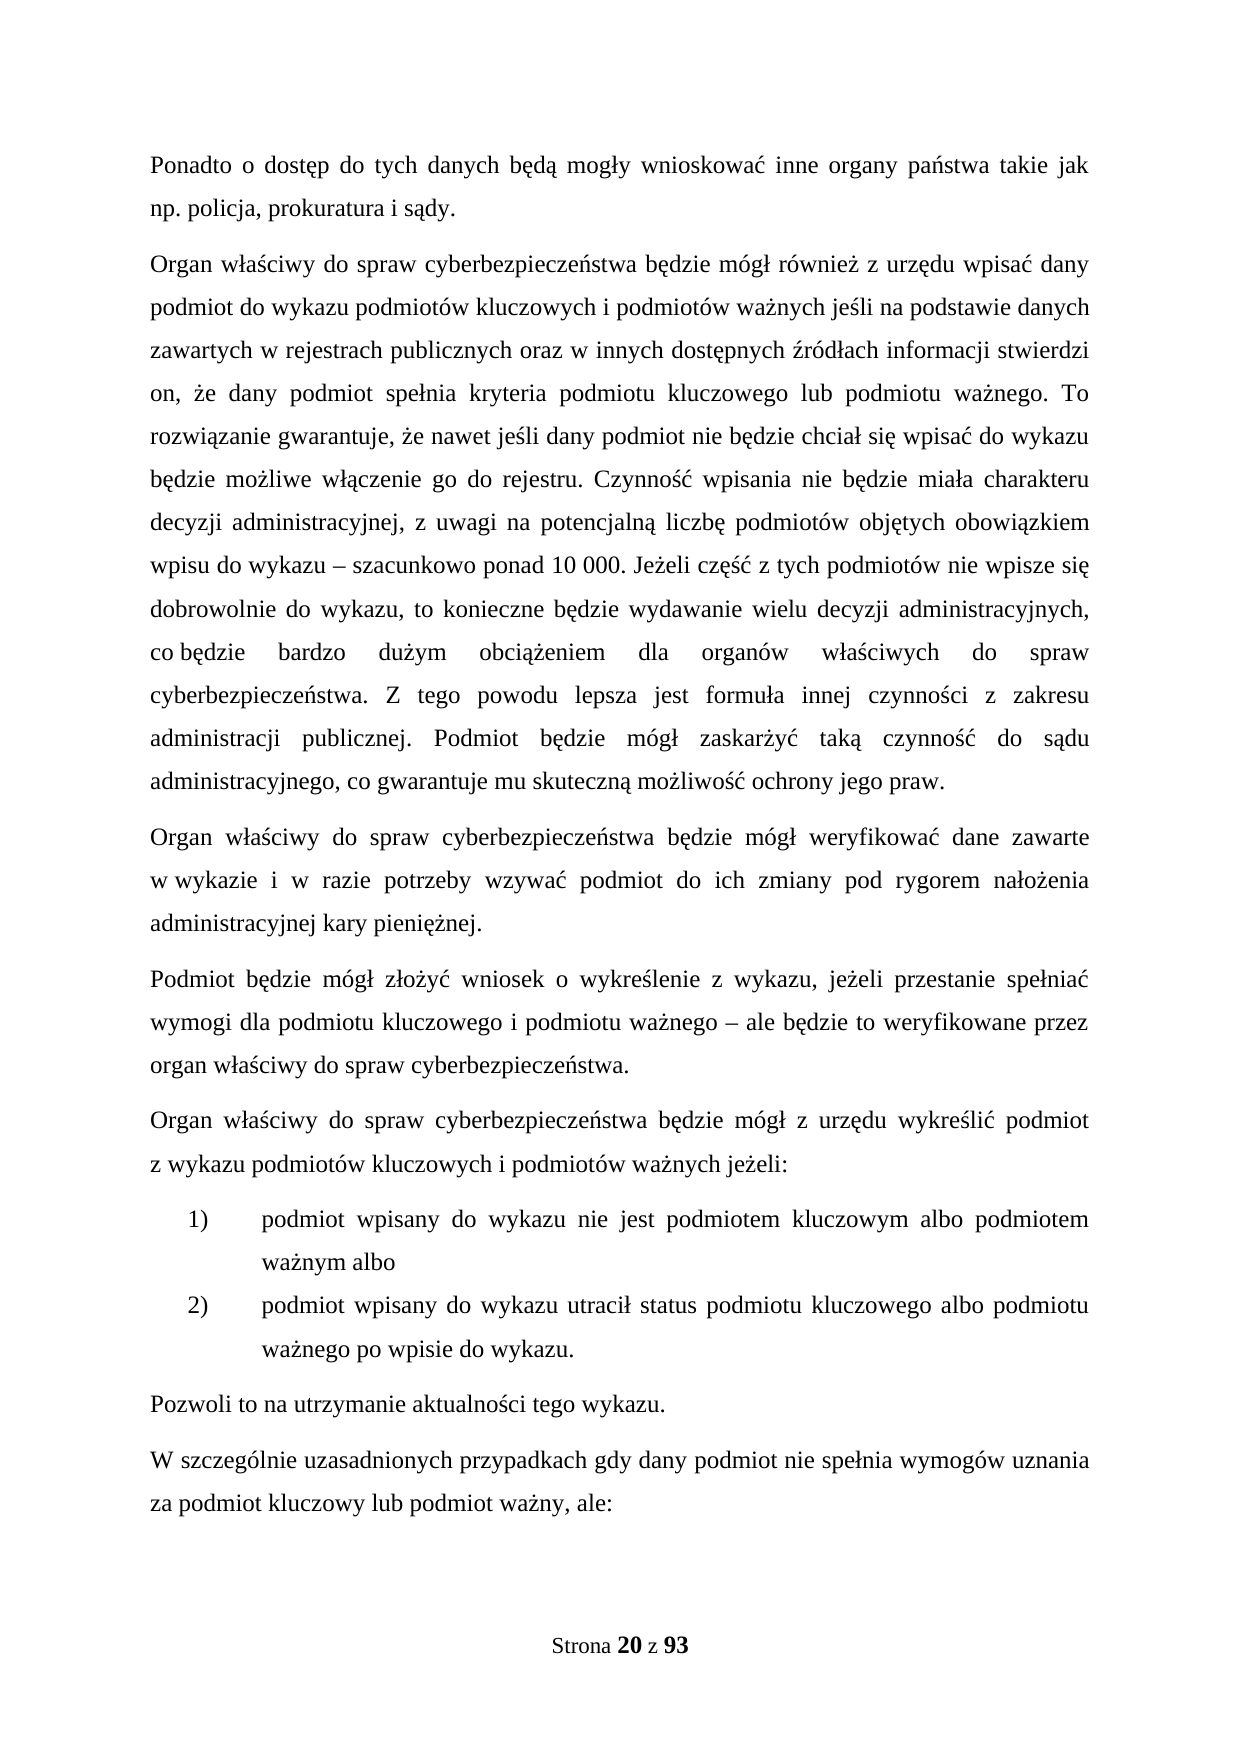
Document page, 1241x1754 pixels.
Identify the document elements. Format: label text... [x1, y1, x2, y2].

list podmiot wpisany do wykazu utracił status podmiotu kluczowego albo podmiotu ważnego po wpisie do wykazu. [187, 1291, 1090, 1362]
text Organ właściwy do spraw cyberbezpieczeństwa będzie mógł również z urzędu wpisać dany podmiot do wykazu podmiotów kluczowych i podmiotów ważnych jeśli na podstawie danych zawartych w rejestrach publicznych oraz w innych dostępnych źródłach informacji stwierdzi on, że dany podmiot spełnia kryteria podmiotu kluczowego lub podmiotu ważnego. To rozwiązanie gwarantuje, że nawet jeśli dany podmiot nie będzie chciał się wpisać do wykazu będzie możliwe włączenie go do rejestru. Czynność wpisania nie będzie miała charakteru decyzji administracyjnej, z uwagi na potencjalną liczbę podmiotów objętych obowiązkiem wpisu do wykazu – szacunkowo ponad 10 000. Jeżeli część z tych podmiotów nie wpisze się dobrowolnie do wykazu, to konieczne będzie wydawanie wielu decyzji administracyjnych, co będzie bardzo dużym obciążeniem dla organów właściwych do spraw cyberbezpieczeństwa. Z tego powodu lepsza jest formuła innej czynności z zakresu administracji publicznej. Podmiot będzie mógł zaskarżyć taką czynność do sądu administracyjnego, co gwarantuje mu skuteczną możliwość ochrony jego praw. [150, 249, 1090, 795]
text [150, 150, 1090, 222]
text W szczególnie uzasadnionych przypadkach gdy dany podmiot nie spełnia wymogów uznania za podmiot kluczowy lub podmiot ważny, ale: [150, 1445, 1090, 1517]
text Pozwoli to na utrzymanie aktualności tego wykazu. [150, 1389, 1090, 1418]
text Organ właściwy do spraw cyberbezpieczeństwa będzie mógł z urzędu wykreślić podmiot z wykazu podmiotów kluczowych i podmiotów ważnych jeżeli: [150, 1106, 1090, 1177]
list podmiot wpisany do wykazu nie jest podmiotem kluczowym albo podmiotem ważnym albo [187, 1204, 1090, 1276]
text Podmiot będzie mógł złożyć wniosek o wykreślenie z wykazu, jeżeli przestanie spełniać wymogi dla podmiotu kluczowego i podmiotu ważnego – ale będzie to weryfikowane przez organ właściwy do spraw cyberbezpieczeństwa. [150, 964, 1090, 1079]
text Organ właściwy do spraw cyberbezpieczeństwa będzie mógł weryfikować dane zawarte w wykazie i w razie potrzeby wzywać podmiot do ich zmiany pod rygorem nałożenia administracyjnej kary pieniężnej. [150, 822, 1090, 937]
